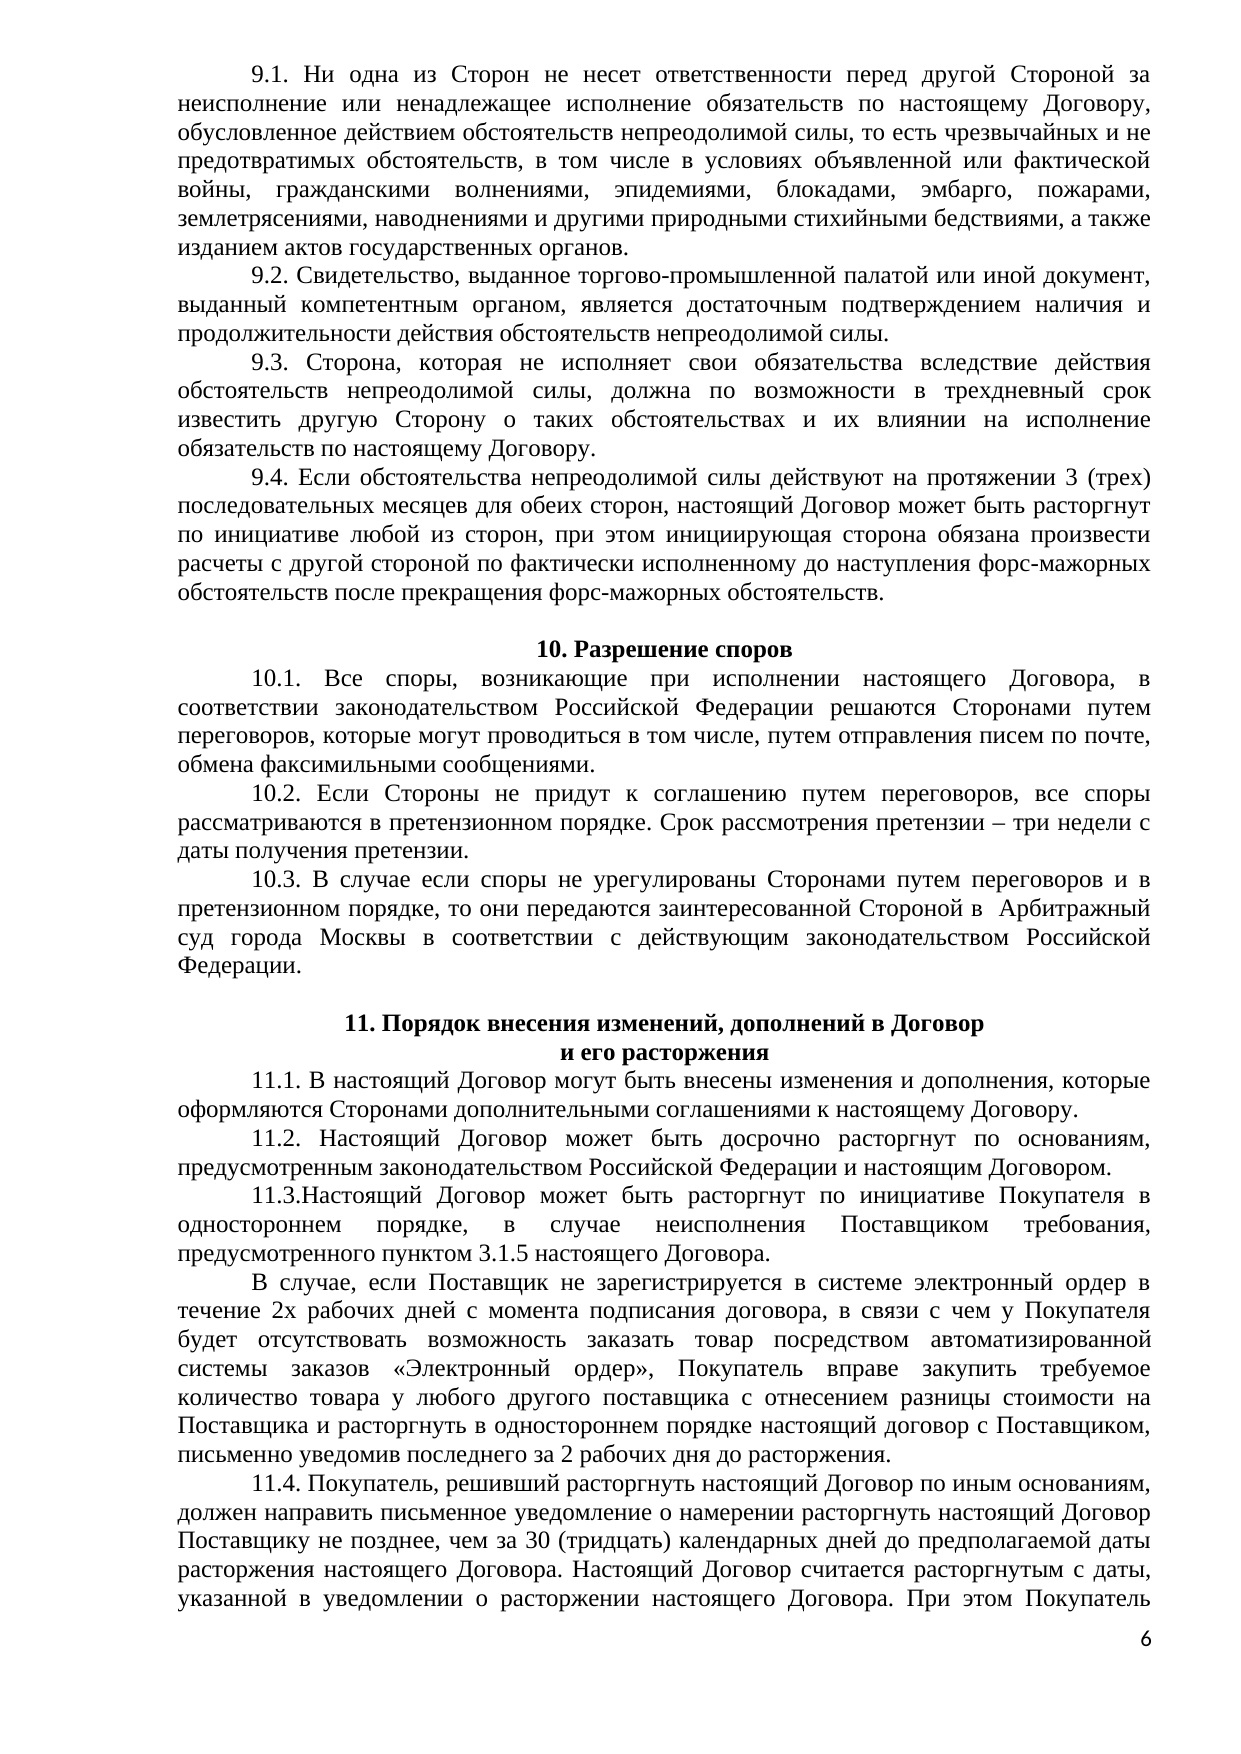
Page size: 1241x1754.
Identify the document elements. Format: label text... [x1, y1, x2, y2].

text 9.3. Сторона, которая не исполняет свои обязательства вследствие действия обстоятельств непреодолимой силы, должна по возможности в трехдневный срок известить другую Сторону о таких обстоятельствах и их влиянии на исполнение обязательств по настоящему Договору. [177, 347, 1152, 462]
text 10. Разрешение споров [177, 634, 1152, 663]
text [177, 1468, 1152, 1612]
text 10.1. Все споры, возникающие при исполнении настоящего Договора, в соответствии законодательством Российской Федерации решаются Сторонами путем переговоров, которые могут проводиться в том числе, путем отправления писем по почте, обмена факсимильными сообщениями. [177, 663, 1152, 778]
text 11. Порядок внесения изменений, дополнений в Договор [177, 1008, 1152, 1037]
text 9.2. Свидетельство, выданное торгово-промышленной палатой или иной документ, выданный компетентным органом, является достаточным подтверждением наличия и продолжительности действия обстоятельств непреодолимой силы. [177, 260, 1152, 347]
text и его расторжения [177, 1037, 1152, 1065]
text 10.3. В случае если споры не урегулированы Сторонами путем переговоров и в претензионном порядке, то они передаются заинтересованной Стороной в Арбитражный суд города Москвы в соответствии с действующим законодательством Российской Федерации. [177, 864, 1152, 979]
text 11.2. Настоящий Договор может быть досрочно расторгнут по основаниям, предусмотренным законодательством Российской Федерации и настоящим Договором. [177, 1123, 1152, 1180]
text 10.2. Если Стороны не придут к соглашению путем переговоров, все споры рассматриваются в претензионном порядке. Срок рассмотрения претензии – три недели с даты получения претензии. [177, 778, 1152, 864]
text 9.4. Если обстоятельства непреодолимой силы действуют на протяжении 3 (трех) последовательных месяцев для обеих сторон, настоящий Договор может быть расторгнут по инициативе любой из сторон, при этом инициирующая сторона обязана произвести расчеты с другой стороной по фактически исполненному до наступления форс-мажорных обстоятельств после прекращения форс-мажорных обстоятельств. [177, 462, 1152, 605]
text 11.1. В настоящий Договор могут быть внесены изменения и дополнения, которые оформляются Сторонами дополнительными соглашениями к настоящему Договору. [177, 1065, 1152, 1123]
text В случае, если Поставщик не зарегистрируется в системе электронный ордер в течение 2х рабочих дней с момента подписания договора, в связи с чем у Покупателя будет отсутствовать возможность заказать товар посредством автоматизированной системы заказов «Электронный ордер», Покупатель вправе закупить требуемое количество товара у любого другого поставщика с отнесением разницы стоимости на Поставщика и расторгнуть в одностороннем порядке настоящий договор с Поставщиком, письменно уведомив последнего за 2 рабочих дня до расторжения. [177, 1267, 1152, 1468]
text 11.3.Настоящий Договор может быть расторгнут по инициативе Покупателя в одностороннем порядке, в случае неисполнения Поставщиком требования, предусмотренного пунктом 3.1.5 настоящего Договора. [177, 1180, 1152, 1267]
text 9.1. Ни одна из Сторон не несет ответственности перед другой Стороной за неисполнение или ненадлежащее исполнение обязательств по настоящему Договору, обусловленное действием обстоятельств непреодолимой силы, то есть чрезвычайных и не предотвратимых обстоятельств, в том числе в условиях объявленной или фактической войны, гражданскими волнениями, эпидемиями, блокадами, эмбарго, пожарами, землетрясениями, наводнениями и другими природными стихийными бедствиями, а также изданием актов государственных органов. [177, 59, 1152, 260]
